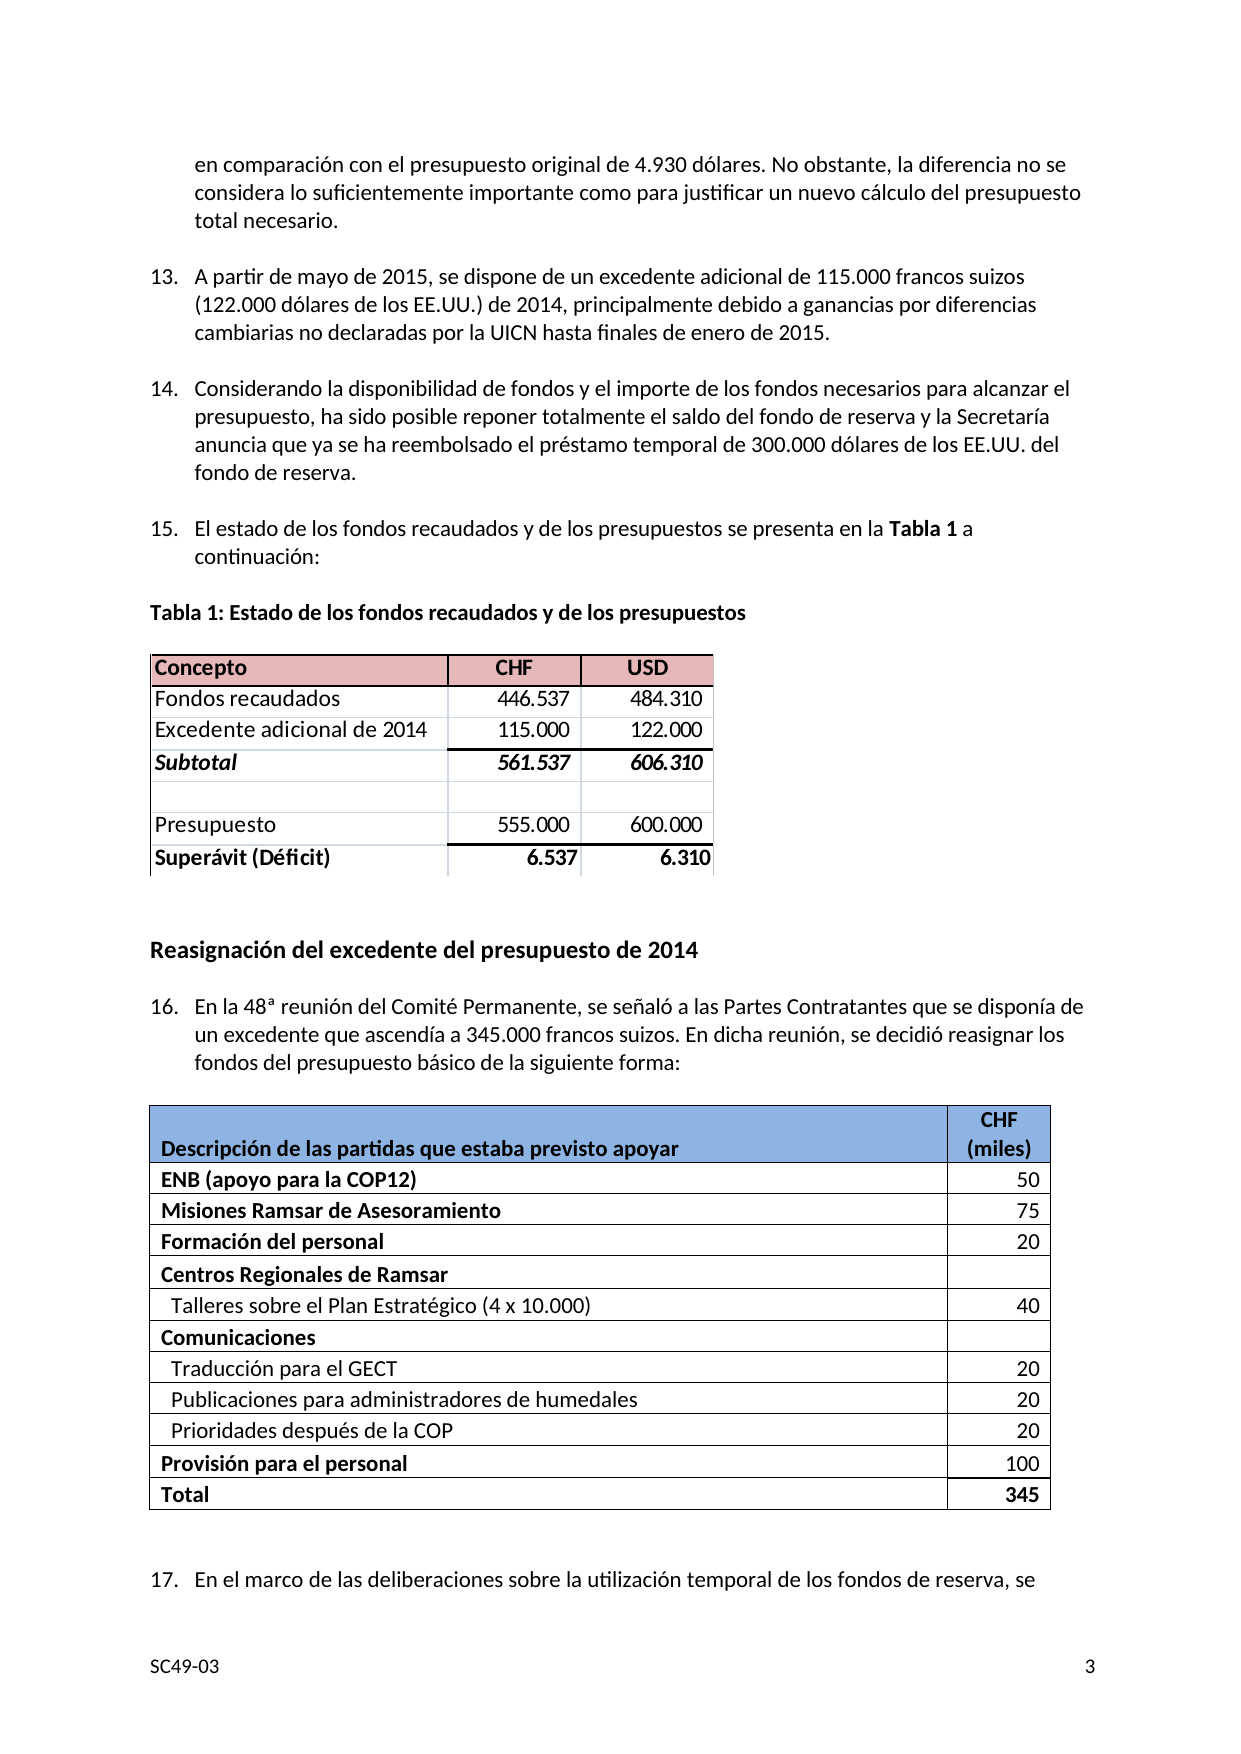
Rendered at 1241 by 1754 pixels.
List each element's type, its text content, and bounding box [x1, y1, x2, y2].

table_cell 50 [948, 1163, 1050, 1193]
table_cell 20 [948, 1383, 1050, 1413]
table_cell 40 [948, 1289, 1050, 1319]
list El estado de los fondos recaudados y de los presupuestos se presenta en la Tabla 1 a continuación: [150, 514, 1090, 570]
table_cell [948, 1321, 1050, 1351]
table_cell 75 [948, 1194, 1050, 1224]
table_cell Total [150, 1478, 947, 1508]
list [150, 1566, 1090, 1594]
table_cell 100 [948, 1446, 1050, 1477]
table_cell Traducción para el GECT [150, 1352, 947, 1382]
table_cell [948, 1256, 1050, 1288]
text Tabla 1: Estado de los fondos recaudados y de los presupuestos [150, 598, 1090, 626]
table_cell Talleres sobre el Plan Estratégico (4 x 10.000) [150, 1289, 947, 1319]
table_cell Misiones Ramsar de Asesoramiento [150, 1194, 947, 1224]
table_cell Publicaciones para administradores de humedales [150, 1383, 947, 1413]
table_header Descripción de las partidas que estaba previsto apoyar [150, 1106, 947, 1162]
list En la 48ª reunión del Comité Permanente, se señaló a las Partes Contratantes que se disponía de un excedente que ascendía a 345.000 francos suizos. En dicha reunión, se decidió reasignar los fondos del presupuesto básico de la siguiente forma: [150, 992, 1090, 1077]
list Considerando la disponibilidad de fondos y el importe de los fondos necesarios para alcanzar el presupuesto, ha sido posible reponer totalmente el saldo del fondo de reserva y la Secretaría anuncia que ya se ha reembolsado el préstamo temporal de 300.000 dólares de los EE.UU. del fondo de reserva. [150, 374, 1090, 486]
table_cell Comunicaciones [150, 1321, 947, 1351]
table_cell Prioridades después de la COP [150, 1414, 947, 1444]
list A partir de mayo de 2015, se dispone de un excedente adicional de 115.000 francos suizos (122.000 dólares de los EE.UU.) de 2014, principalmente debido a ganancias por diferencias cambiarias no declaradas por la UICN hasta finales de enero de 2015. [150, 262, 1090, 346]
table_cell 20 [948, 1414, 1050, 1444]
table_cell 345 [948, 1479, 1050, 1508]
table_cell 20 [948, 1225, 1050, 1255]
table_cell ENB (apoyo para la COP12) [150, 1163, 947, 1193]
table_cell Provisión para el personal [150, 1446, 947, 1477]
table_cell Formación del personal [150, 1225, 947, 1255]
table_header CHF (miles) [948, 1106, 1050, 1162]
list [150, 150, 1090, 234]
text Reasignación del excedente del presupuesto de 2014 [150, 934, 1090, 964]
table_cell 20 [948, 1352, 1050, 1382]
table_cell Centros Regionales de Ramsar [150, 1256, 947, 1288]
